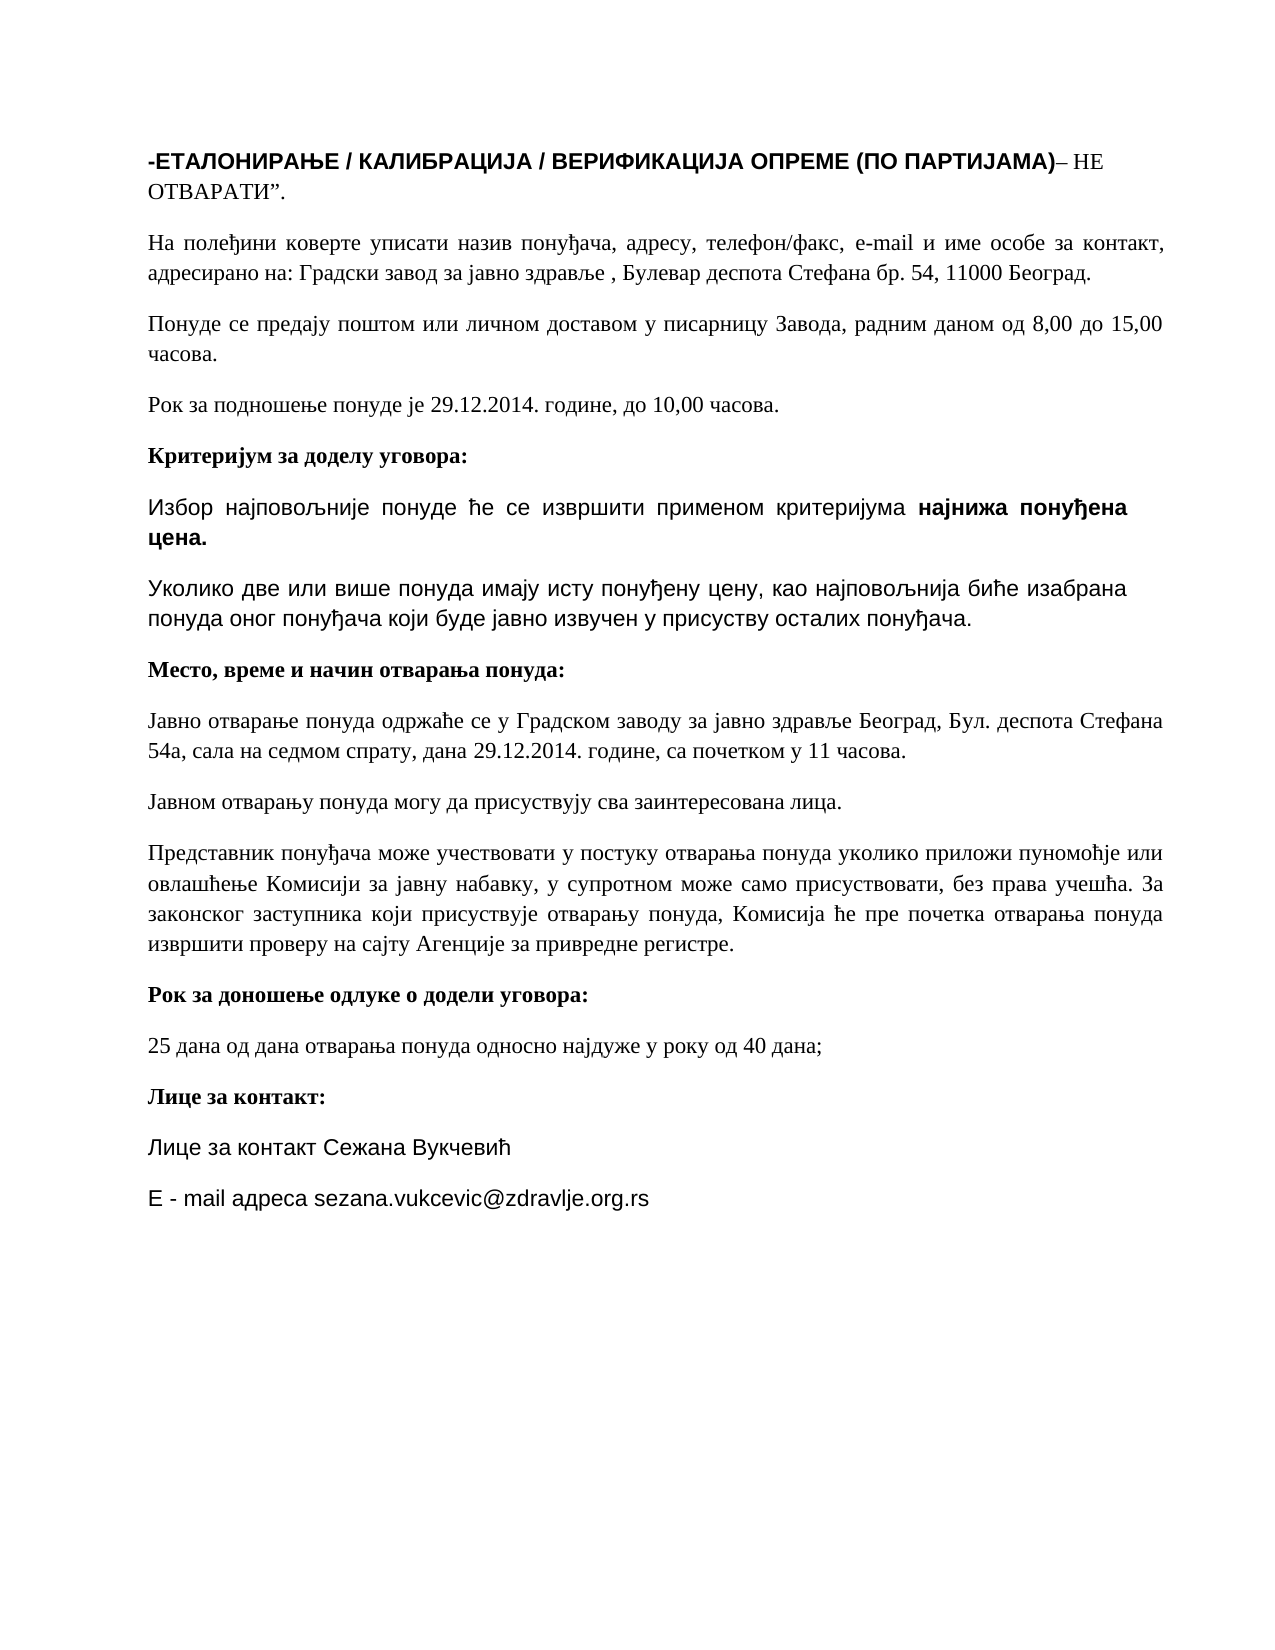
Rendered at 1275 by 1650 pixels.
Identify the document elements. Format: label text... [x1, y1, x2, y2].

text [148, 148, 1127, 204]
text Јавно отварање понуда одржаће се у Градском заводу за јавно здравље Београд, Бул. деспота Стефана 54а, сала на седмом спрату, дана 29.12.2014. године, са почетком у 11 часова. [148, 707, 1165, 764]
text Лице за контакт Сежана Вукчевић [148, 1134, 1127, 1161]
text Представник понуђача може учествовати у постуку отварања понуда уколико приложи пуномоћје или овлашћење Комисији за јавну набавку, у супротном може само присуствовати, без права учешћа. За законског заступника који присуствује отварању понуда, Комисија ће пре почетка отварања понуда извршити проверу на сајту Агенције за привредне регистре. [148, 839, 1165, 956]
text Понуде се предају поштом или личном доставом у писарницу Завода, радним даном од 8,00 до 15,00 часова. [148, 310, 1165, 367]
text Место, време и начин отварања понуда: [148, 656, 1165, 682]
text Критеријум за доделу уговора: [148, 442, 1165, 469]
text Уколико две или више понуда имају исту понуђену цену, као најповољнија биће изабрана понуда оног понуђача који буде јавно извучен у присуству осталих понуђача. [148, 575, 1127, 631]
text На полеђини коверте уписати назив понуђача, адресу, телефон/факс, e-mail и име особе за контакт, адресирано на: Градски завод за јавно здравље , Булевар деспота Стефана бр. 54, 11000 Београд. [148, 229, 1165, 286]
text Рок за доношење одлуке о додели уговора: [148, 981, 1157, 1007]
text Лице за контакт: [148, 1083, 1157, 1109]
text Јавном отварању понуда могу да присуствују сва заинтересована лица. [148, 788, 1165, 815]
text Рок за подношење понуде је 29.12.2014. године, до 10,00 часова. [148, 391, 1165, 418]
text Е - mail адреса sezana.vukcevic@zdravlje.org.rs [148, 1185, 1127, 1212]
text Избор најповољније понуде ће се извршити применом критеријума најнижа понуђена цена. [148, 493, 1127, 550]
text 25 дана од дана отварања понуда односно најдуже у року од 40 дана; [148, 1032, 1157, 1058]
